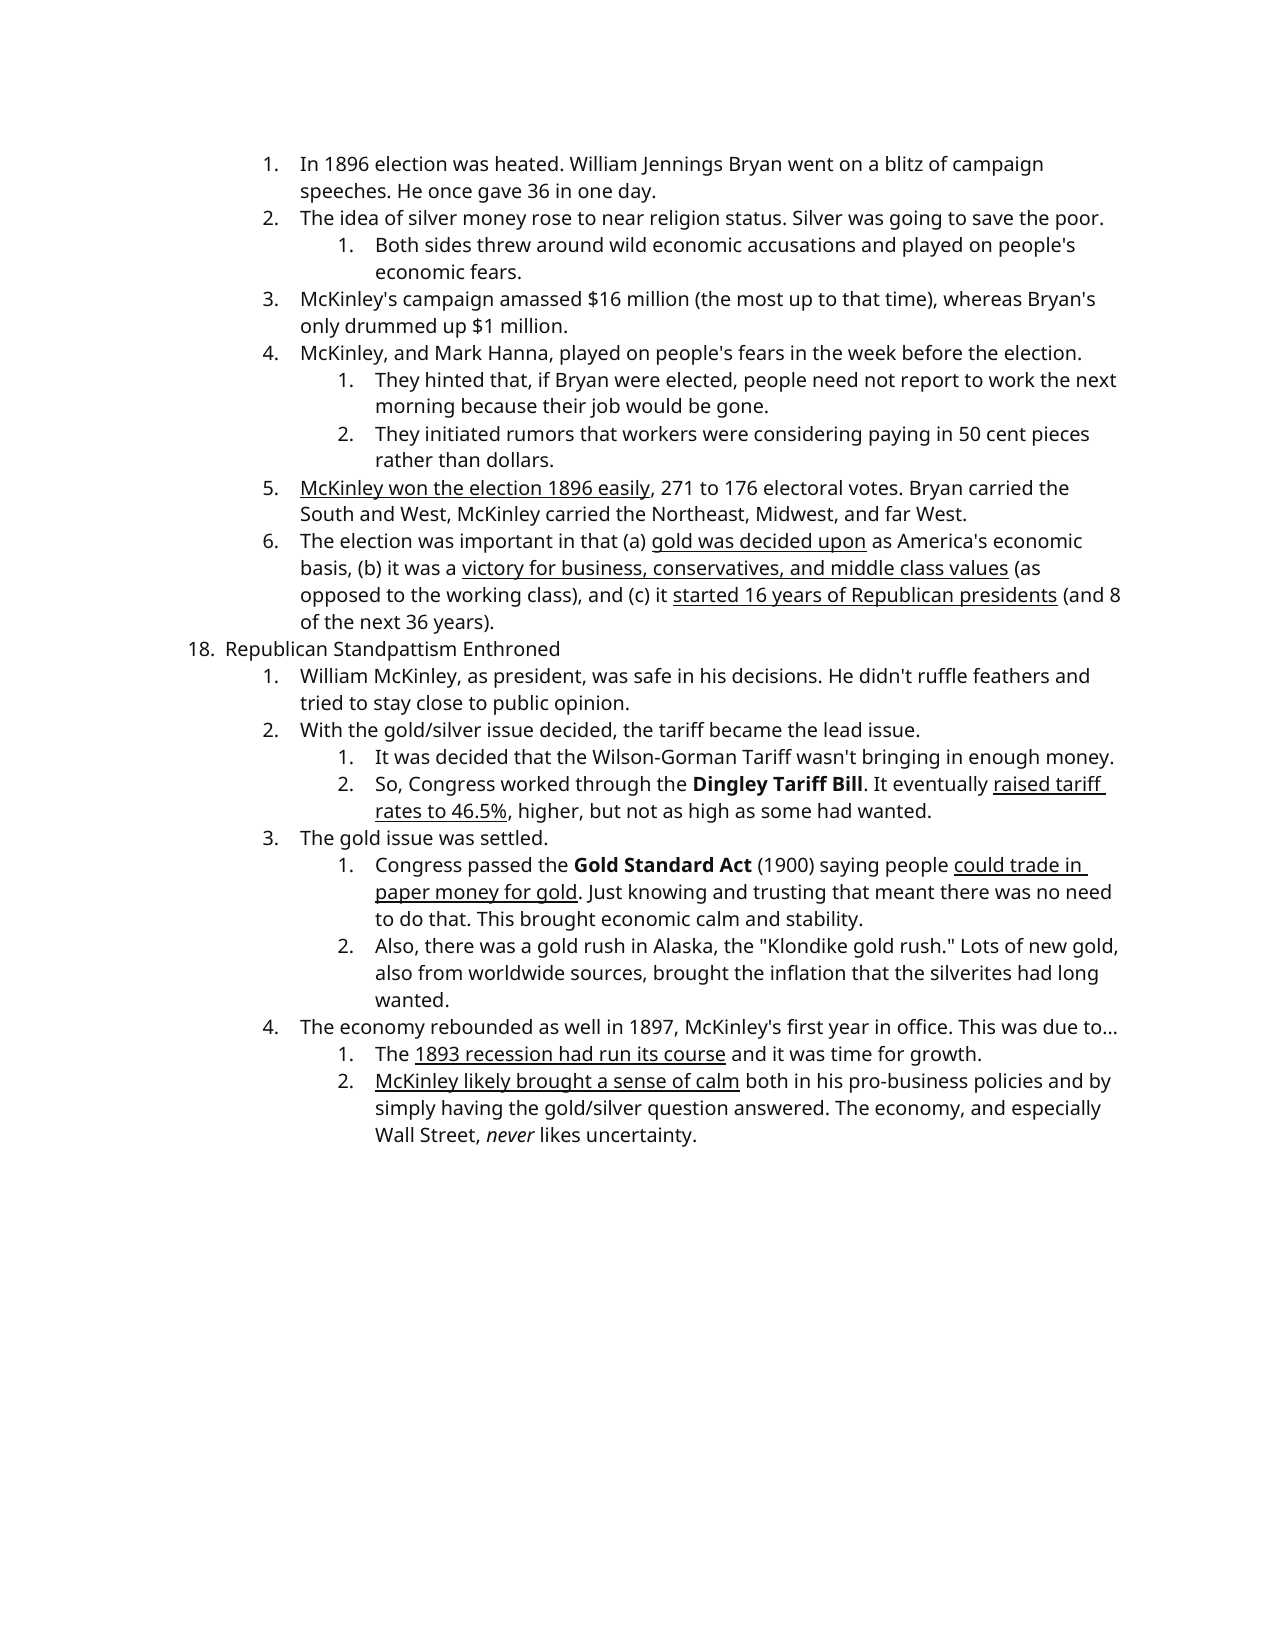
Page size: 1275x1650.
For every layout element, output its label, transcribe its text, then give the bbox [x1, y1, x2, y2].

list McKinley's campaign amassed $16 million (the most up to that time), whereas Bryan's only drummed up $1 million. [262, 285, 1125, 339]
list In 1896 election was heated. William Jennings Bryan went on a blitz of campaign speeches. He once gave 36 in one day. [262, 150, 1125, 204]
list The election was important in that (a) gold was decided upon as America's economic basis, (b) it was a victory for business, conservatives, and middle class values (as opposed to the working class), and (c) it started 16 years of Republican presidents (and 8 of the next 36 years). [262, 528, 1125, 636]
list McKinley likely brought a sense of calm both in his pro-business policies and by simply having the gold/silver question answered. The economy, and especially Wall Street, never likes uncertainty. [337, 1067, 1125, 1148]
list They hinted that, if Bryan were elected, people need not report to work the next morning because their job would be gone. [337, 366, 1125, 420]
list Both sides threw around wild economic accusations and played on people's economic fears. [337, 231, 1125, 285]
list They initiated rumors that workers were considering paying in 50 cent pieces rather than dollars. [337, 420, 1125, 474]
list With the gold/silver issue decided, the tariff became the lead issue. [262, 717, 1125, 743]
list William McKinley, as president, was safe in his decisions. He didn't ruffle feathers and tried to stay close to public opinion. [262, 663, 1125, 717]
list The gold issue was settled. [262, 824, 1125, 851]
list Republican Standpattism Enthroned [187, 636, 1125, 663]
list Congress passed the Gold Standard Act (1900) saying people could trade in paper money for gold. Just knowing and trusting that meant there was no need to do that. This brought economic calm and stability. [337, 851, 1125, 932]
list The 1893 recession had run its course and it was time for growth. [337, 1040, 1125, 1067]
list McKinley, and Mark Hanna, played on people's fears in the week before the election. [262, 339, 1125, 366]
list Also, there was a gold rush in Alaska, the "Klondike gold rush." Lots of new gold, also from worldwide sources, brought the inflation that the silverites had long wanted. [337, 932, 1125, 1013]
list It was decided that the Wilson-Gorman Tariff wasn't bringing in enough money. [337, 743, 1125, 771]
list So, Congress worked through the Dingley Tariff Bill. It eventually raised tariff rates to 46.5%, higher, but not as high as some had wanted. [337, 771, 1125, 824]
list The idea of silver money rose to near religion status. Silver was going to save the poor. [262, 204, 1125, 231]
list The economy rebounded as well in 1897, McKinley's first year in office. This was due to… [262, 1013, 1125, 1040]
list McKinley won the election 1896 easily, 271 to 176 electoral votes. Bryan carried the South and West, McKinley carried the Northeast, Midwest, and far West. [262, 474, 1125, 528]
